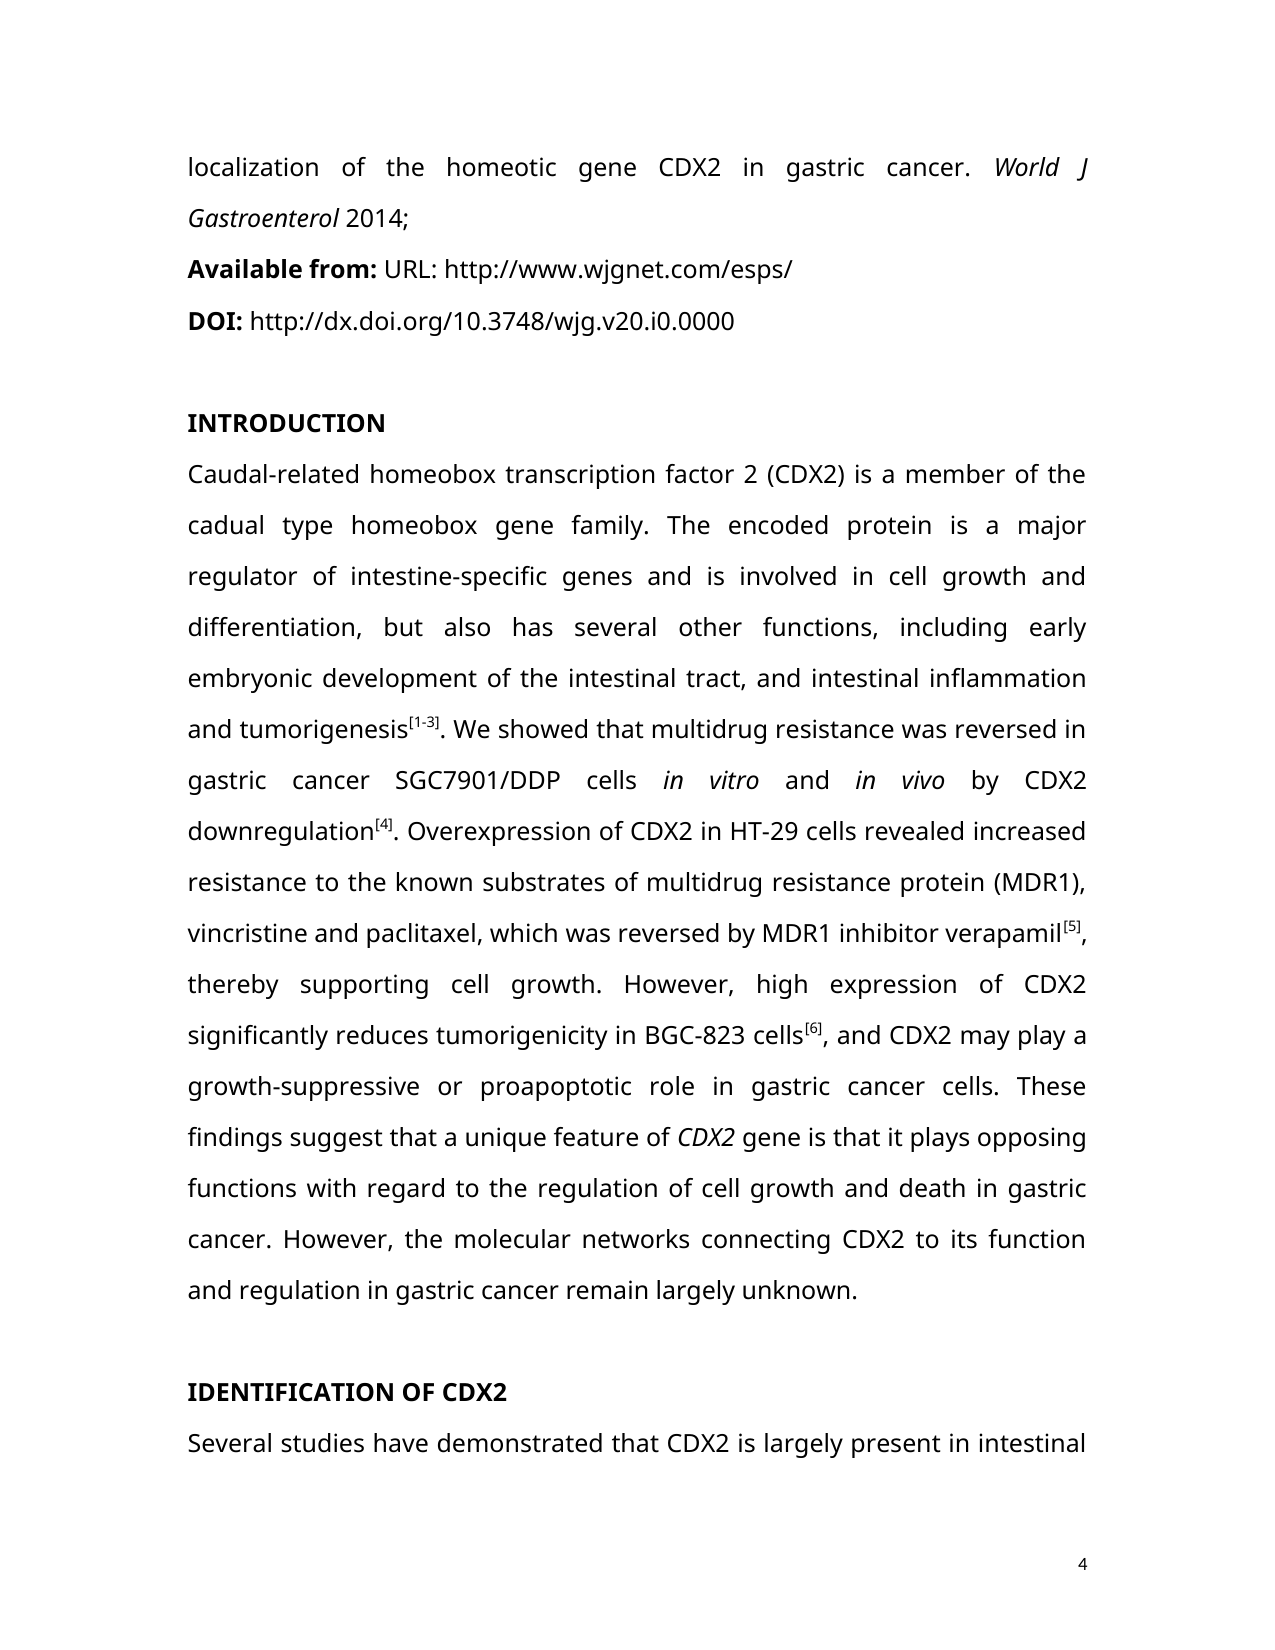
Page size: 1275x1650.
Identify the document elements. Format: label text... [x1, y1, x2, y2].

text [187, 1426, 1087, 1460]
text Introduction [187, 405, 1087, 439]
text Caudal-related homeobox transcription factor 2 (CDX2) is a member of the cadual type homeobox gene family. The encoded protein is a major regulator of intestine-specific genes and is involved in cell growth and differentiation, but also has several other functions, including early embryonic development of the intestinal tract, and intestinal inflammation and tumorigenesis[1-3]. We showed that multidrug resistance was reversed in gastric cancer SGC7901/DDP cells in vitro and in vivo by CDX2 downregulation[4]. Overexpression of CDX2 in HT-29 cells revealed increased resistance to the known substrates of multidrug resistance protein (MDR1), vincristine and paclitaxel, which was reversed by MDR1 inhibitor verapamil[5], thereby supporting cell growth. However, high expression of CDX2 significantly reduces tumorigenicity in BGC-823 cells[6], and CDX2 may play a growth-suppressive or proapoptotic role in gastric cancer cells. These findings suggest that a unique feature of CDX2 gene is that it plays opposing functions with regard to the regulation of cell growth and death in gastric cancer. However, the molecular networks connecting CDX2 to its function and regulation in gastric cancer remain largely unknown. [187, 456, 1087, 1307]
text DOI: http://dx.doi.org/10.3748/wjg.v20.i0.0000 [187, 303, 1087, 337]
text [187, 150, 1087, 235]
text Identification of CDX2 [187, 1375, 1087, 1409]
text Available from: URL: http://www.wjgnet.com/esps/ [187, 252, 1087, 286]
